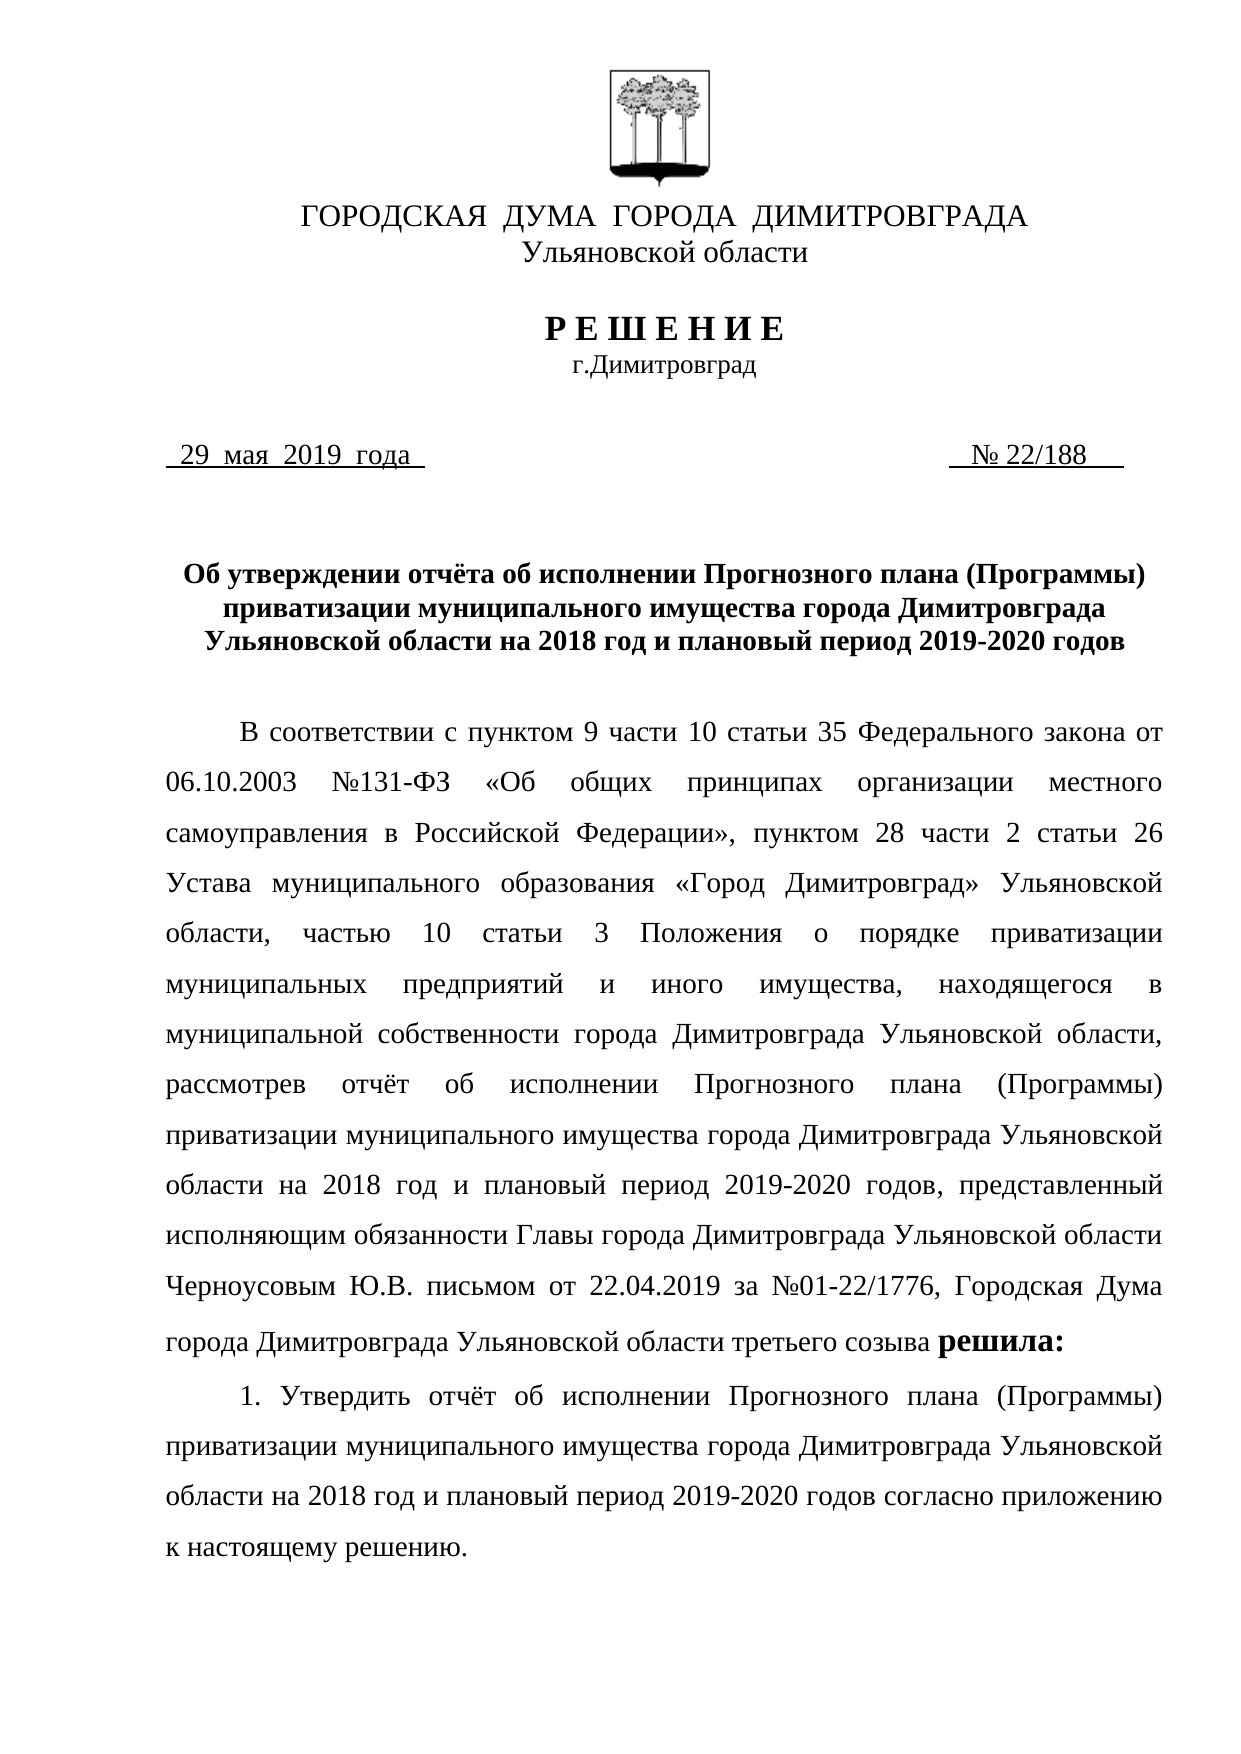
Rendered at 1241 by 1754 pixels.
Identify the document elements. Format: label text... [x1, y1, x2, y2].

picture [606, 64, 717, 187]
text 29 мая 2019 года № 22/188 [165, 437, 1163, 471]
text Об утверждении отчёта об исполнении Прогнозного плана (Программы) приватизации муниципального имущества города Димитровграда Ульяновской области на 2018 год и плановый период 2019-2020 годов [165, 556, 1163, 657]
text г.Димитровград [165, 348, 1163, 379]
text В соответствии с пунктом 9 части 10 статьи 35 Федерального закона от 06.10.2003 №131-ФЗ «Об общих принципах организации местного самоуправления в Российской Федерации», пунктом 28 части 2 статьи 26 Устава муниципального образования «Город Димитровград» Ульяновской области, частью 10 статьи 3 Положения о порядке приватизации муниципальных предприятий и иного имущества, находящегося в муниципальной собственности города Димитровграда Ульяновской области, рассмотрев отчёт об исполнении Прогнозного плана (Программы) приватизации муниципального имущества города Димитровграда Ульяновской области на 2018 год и плановый период 2019-2020 годов, представленный исполняющим обязанности Главы города Димитровграда Ульяновской области Черноусовым Ю.В. письмом от 22.04.2019 за №01-22/1776, Городская Дума города Димитровграда Ульяновской области третьего созыва решила: [165, 714, 1163, 1359]
list ГОРОДСКАЯ ДУМА ГОРОДА ДИМИТРОВГРАДА [165, 197, 1163, 233]
text 1. Утвердить отчёт об исполнении Прогнозного плана (Программы) приватизации муниципального имущества города Димитровграда Ульяновской области на 2018 год и плановый период 2019-2020 годов согласно приложению к настоящему решению. [165, 1378, 1163, 1562]
list Р Е Ш Е Н И Е [165, 308, 1163, 348]
text Ульяновской области [165, 233, 1163, 269]
